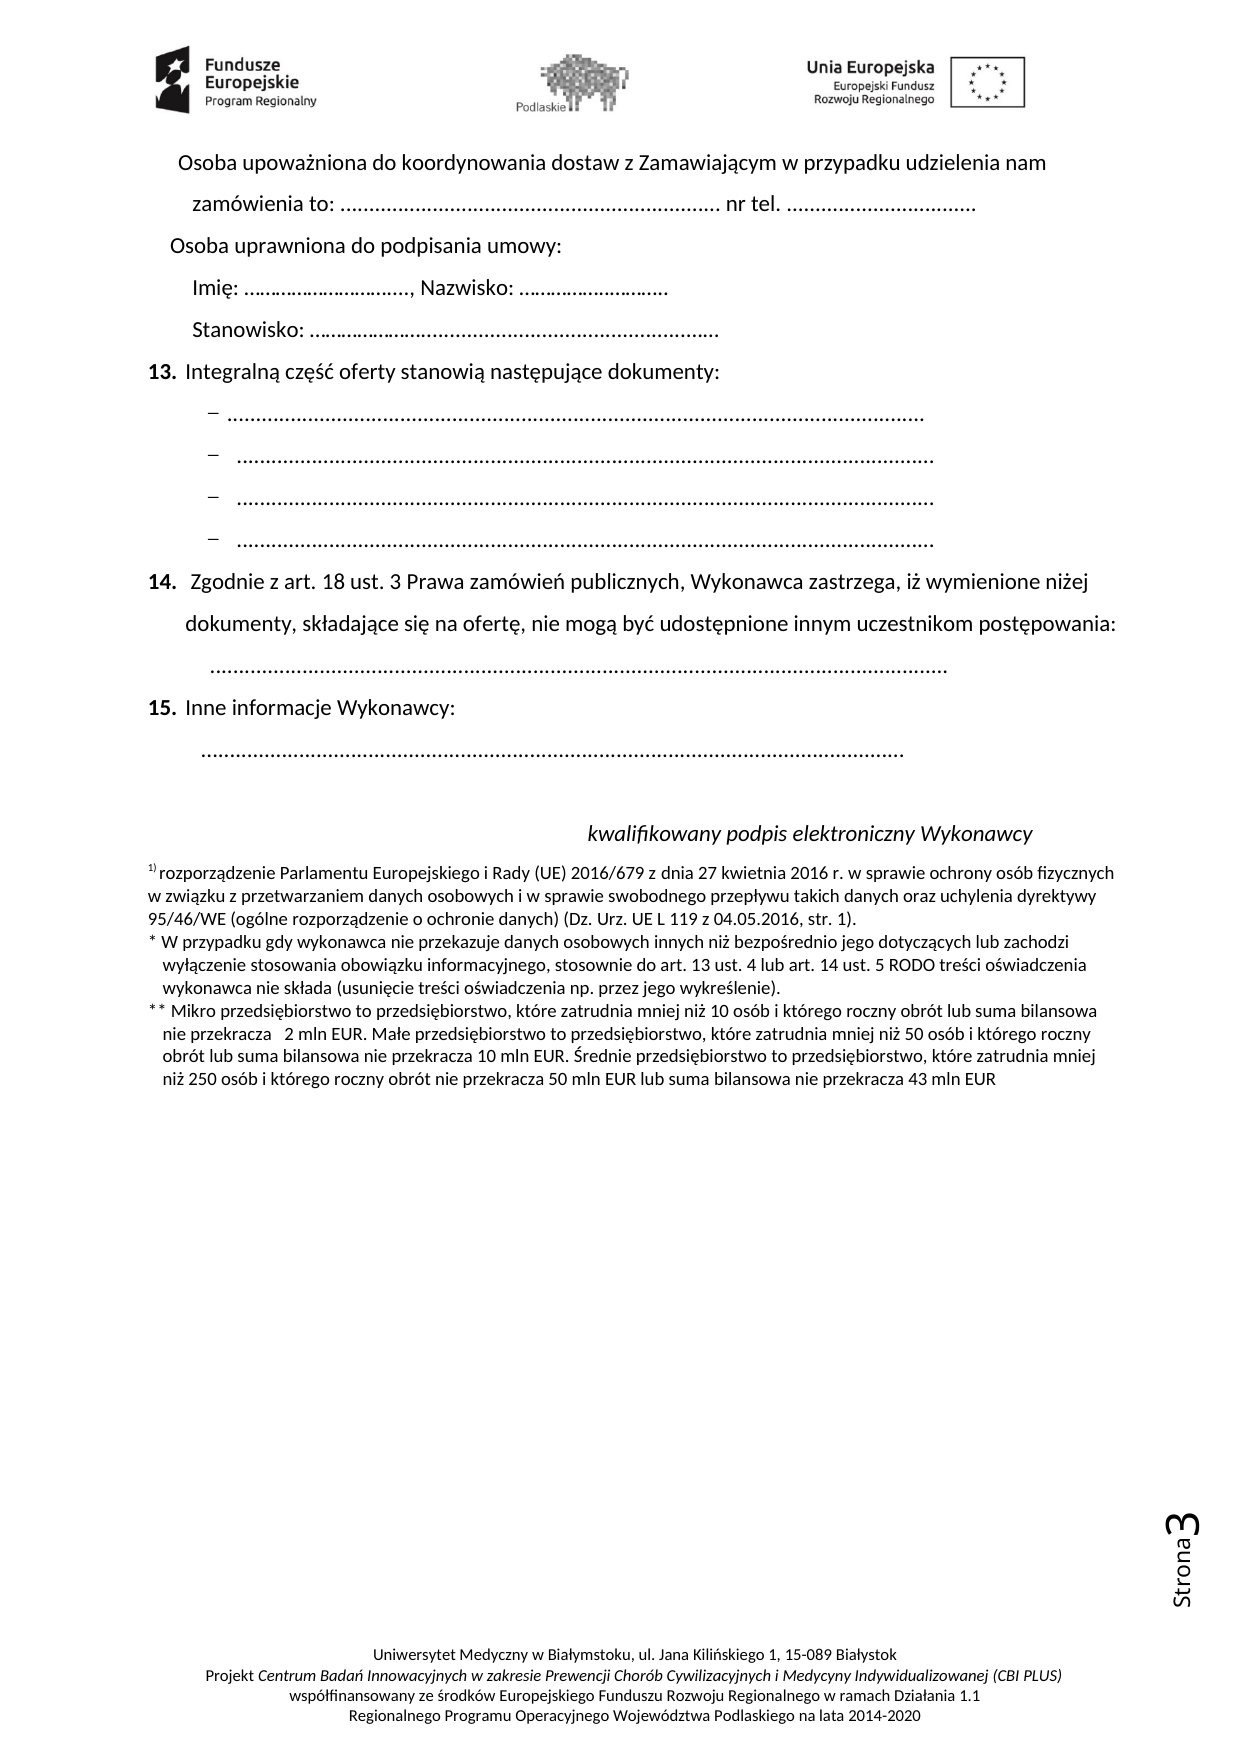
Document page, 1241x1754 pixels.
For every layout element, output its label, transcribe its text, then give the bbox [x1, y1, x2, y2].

text Imię: ………………………...., Nazwisko: ……………..……….. [162, 273, 1122, 302]
list ......................................................................................................................... [207, 525, 1122, 553]
list Zgodnie z art. 18 ust. 3 Prawa zamówień publicznych, Wykonawca zastrzega, iż wymienione niżej dokumenty, składające się na ofertę, nie mogą być udostępnione innym uczestnikom postępowania: [148, 567, 1122, 637]
list ......................................................................................................................... [207, 441, 1122, 469]
text * W przypadku gdy wykonawca nie przekazuje danych osobowych innych niż bezpośrednio jego dotyczących lub zachodzi wyłączenie stosowania obowiązku informacyjnego, stosownie do art. 13 ust. 4 lub art. 14 ust. 5 RODO treści oświadczenia wykonawca nie składa (usunięcie treści oświadczenia np. przez jego wykreślenie). [148, 930, 1122, 999]
text Stanowisko: ………………….................................................… [162, 316, 1122, 343]
text Osoba upoważniona do koordynowania dostaw z Zamawiającym w przypadku udzielenia nam zamówienia to: .................................................................. nr tel. ................................. [162, 148, 1122, 218]
picture [147, 44, 1029, 116]
text ................................................................................................................................ [148, 651, 1122, 679]
text Osoba uprawniona do podpisania umowy: [118, 232, 1122, 259]
list ......................................................................................................................... [192, 399, 1122, 427]
text kwalifikowany podpis elektroniczny Wykonawcy [148, 819, 1122, 847]
text 1) rozporządzenie Parlamentu Europejskiego i Rady (UE) 2016/679 z dnia 27 kwietnia 2016 r. w sprawie ochrony osób fizycznych w związku z przetwarzaniem danych osobowych i w sprawie swobodnego przepływu takich danych oraz uchylenia dyrektywy 95/46/WE (ogólne rozporządzenie o ochronie danych) (Dz. Urz. UE L 119 z 04.05.2016, str. 1). [148, 861, 1122, 930]
text .......................................................................................................................... [118, 735, 1122, 763]
text ** Mikro przedsiębiorstwo to przedsiębiorstwo, które zatrudnia mniej niż 10 osób i którego roczny obrót lub suma bilansowa nie przekracza 2 mln EUR. Małe przedsiębiorstwo to przedsiębiorstwo, które zatrudnia mniej niż 50 osób i którego roczny obrót lub suma bilansowa nie przekracza 10 mln EUR. Średnie przedsiębiorstwo to przedsiębiorstwo, które zatrudnia mniej niż 250 osób i którego roczny obrót nie przekracza 50 mln EUR lub suma bilansowa nie przekracza 43 mln EUR [148, 999, 1122, 1090]
list Inne informacje Wykonawcy: [148, 693, 1122, 721]
list ......................................................................................................................... [207, 483, 1122, 511]
list Integralną część oferty stanowią następujące dokumenty: [148, 357, 1122, 386]
